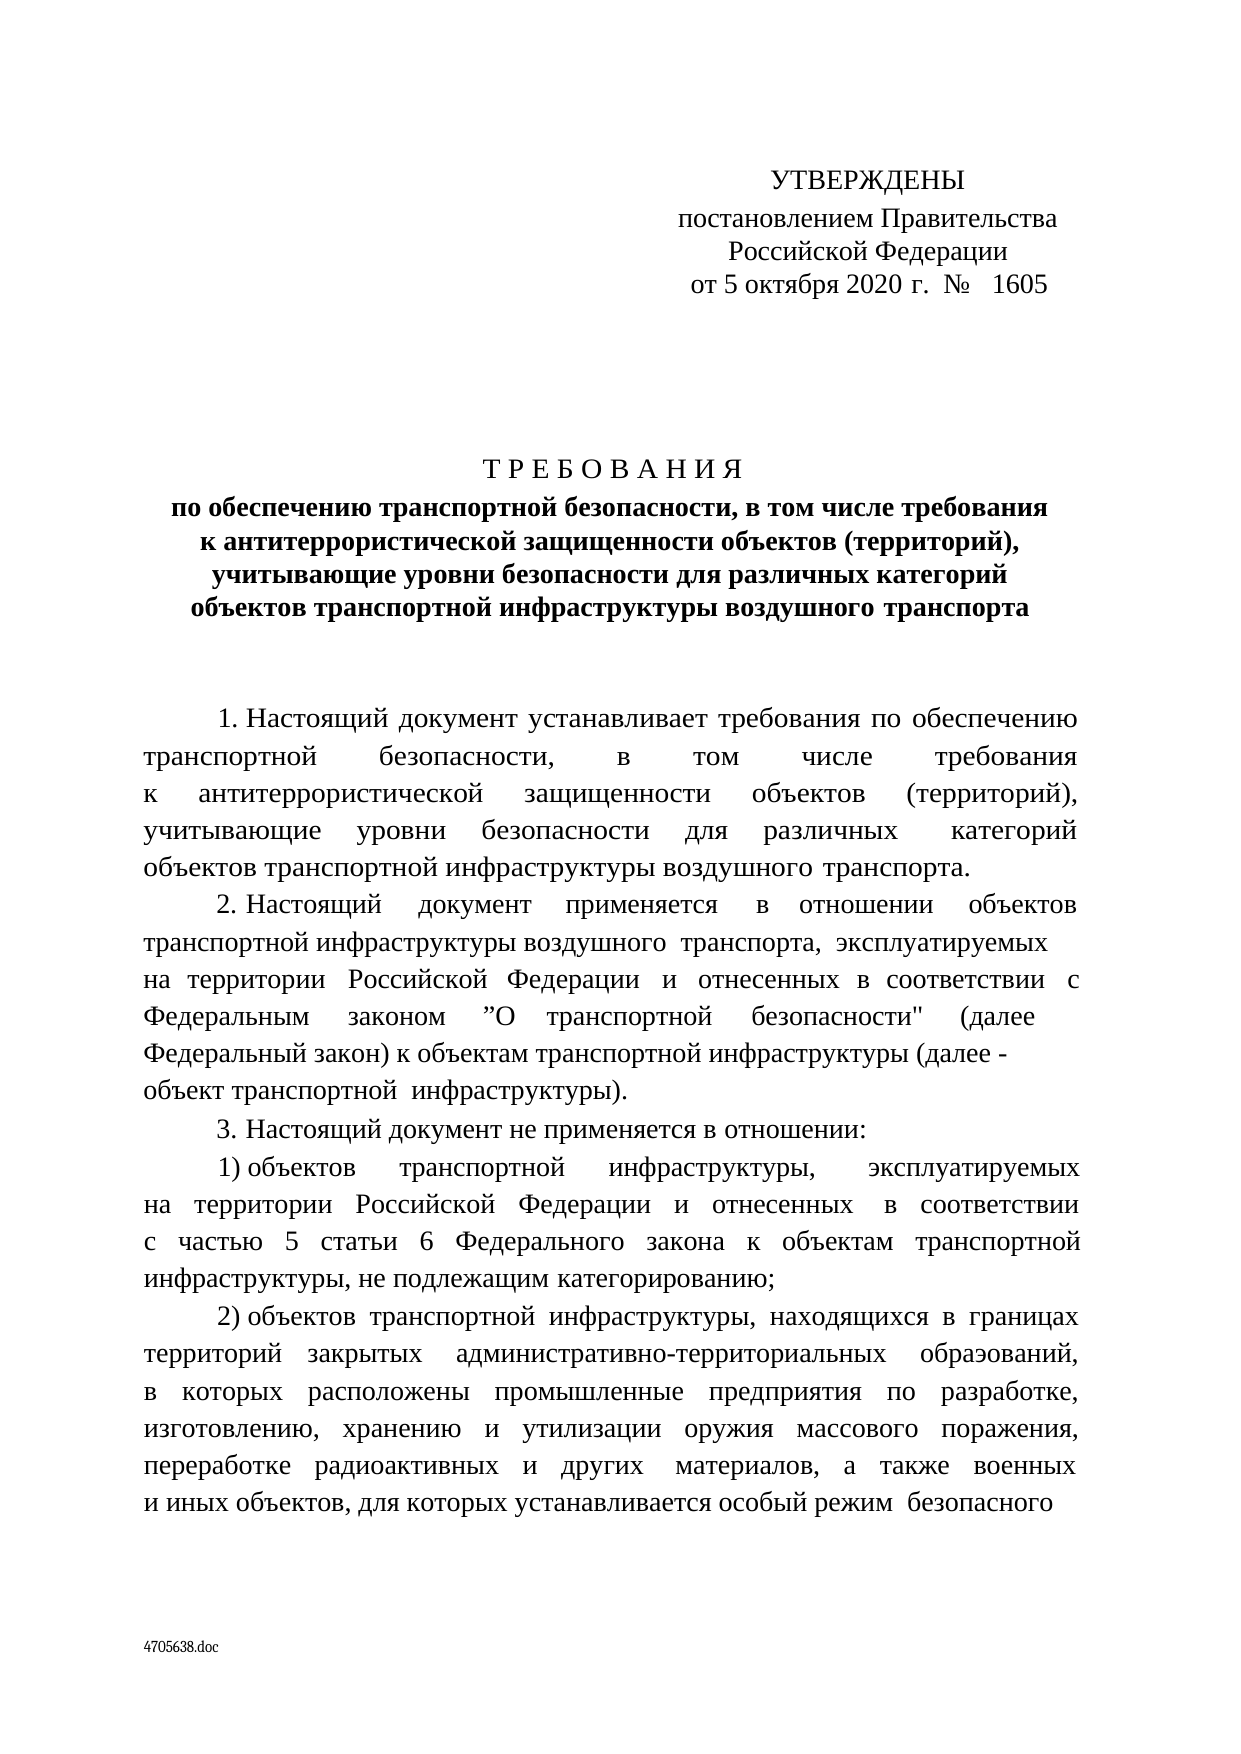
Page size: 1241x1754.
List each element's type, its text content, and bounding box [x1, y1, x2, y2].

list Настоящий документ не применяется в отношении: [216, 1112, 1111, 1145]
list Настоящий документ устанавливает требования по обеспечению транспортной безопасности, в том числе требования к антитеррористической защищенности объектов (территорий), учитывающие уровни безопасности для различных категорий объектов транспортной инфраструктуры воздушного транспорта. [143, 702, 1079, 883]
list объектов транспортной инфраструктуры, находящихся в границах территорий закрытых административно-территориальных обраэований, в которых расположены промышленные предприятия по разработке, изготовлению, хранению и утилизации оружия массового поражения, переработке радиоактивных и других материалов, а также военных и иных объектов, для которых устанавливается особый режим безопасного [144, 1299, 1080, 1518]
text УТВЕРЖДЕНЫ [627, 163, 1108, 196]
subtitle по обеспечению транспортной безопасности, в том числе требования к антитеррористической защищенности объектов (территорий), учитывающие уровни безопасности для различных категорий объектов транспортной инфраструктуры воздушного транспорта [168, 491, 1052, 623]
list Настоящий документ применяется в отношении объектов транспортной инфраструктуры воздушного транспорта, эксплуатируемых на территории Российской Федерации и отнесенных в соответствии с Федеральным законом ”О транспортной безопасности" (далее Федеральный закон) к объектам транспортной инфраструктуры (далее - объект транспортной инфраструктуры). [143, 887, 1082, 1106]
list объектов транспортной инфраструктуры, эксплуатируемых на территории Российской Федерации и отнесенных в соответствии с частью 5 статьи 6 Федерального закона к объектам транспортной инфраструктуры, не подлежащим категорированию; [144, 1150, 1082, 1294]
text постановлением Правительства Российской Федерации [627, 201, 1109, 267]
text от 5 октября 2020 г. № 1605 [627, 268, 1111, 299]
text Т Р Е Б О В А Н И Я [125, 452, 1099, 484]
